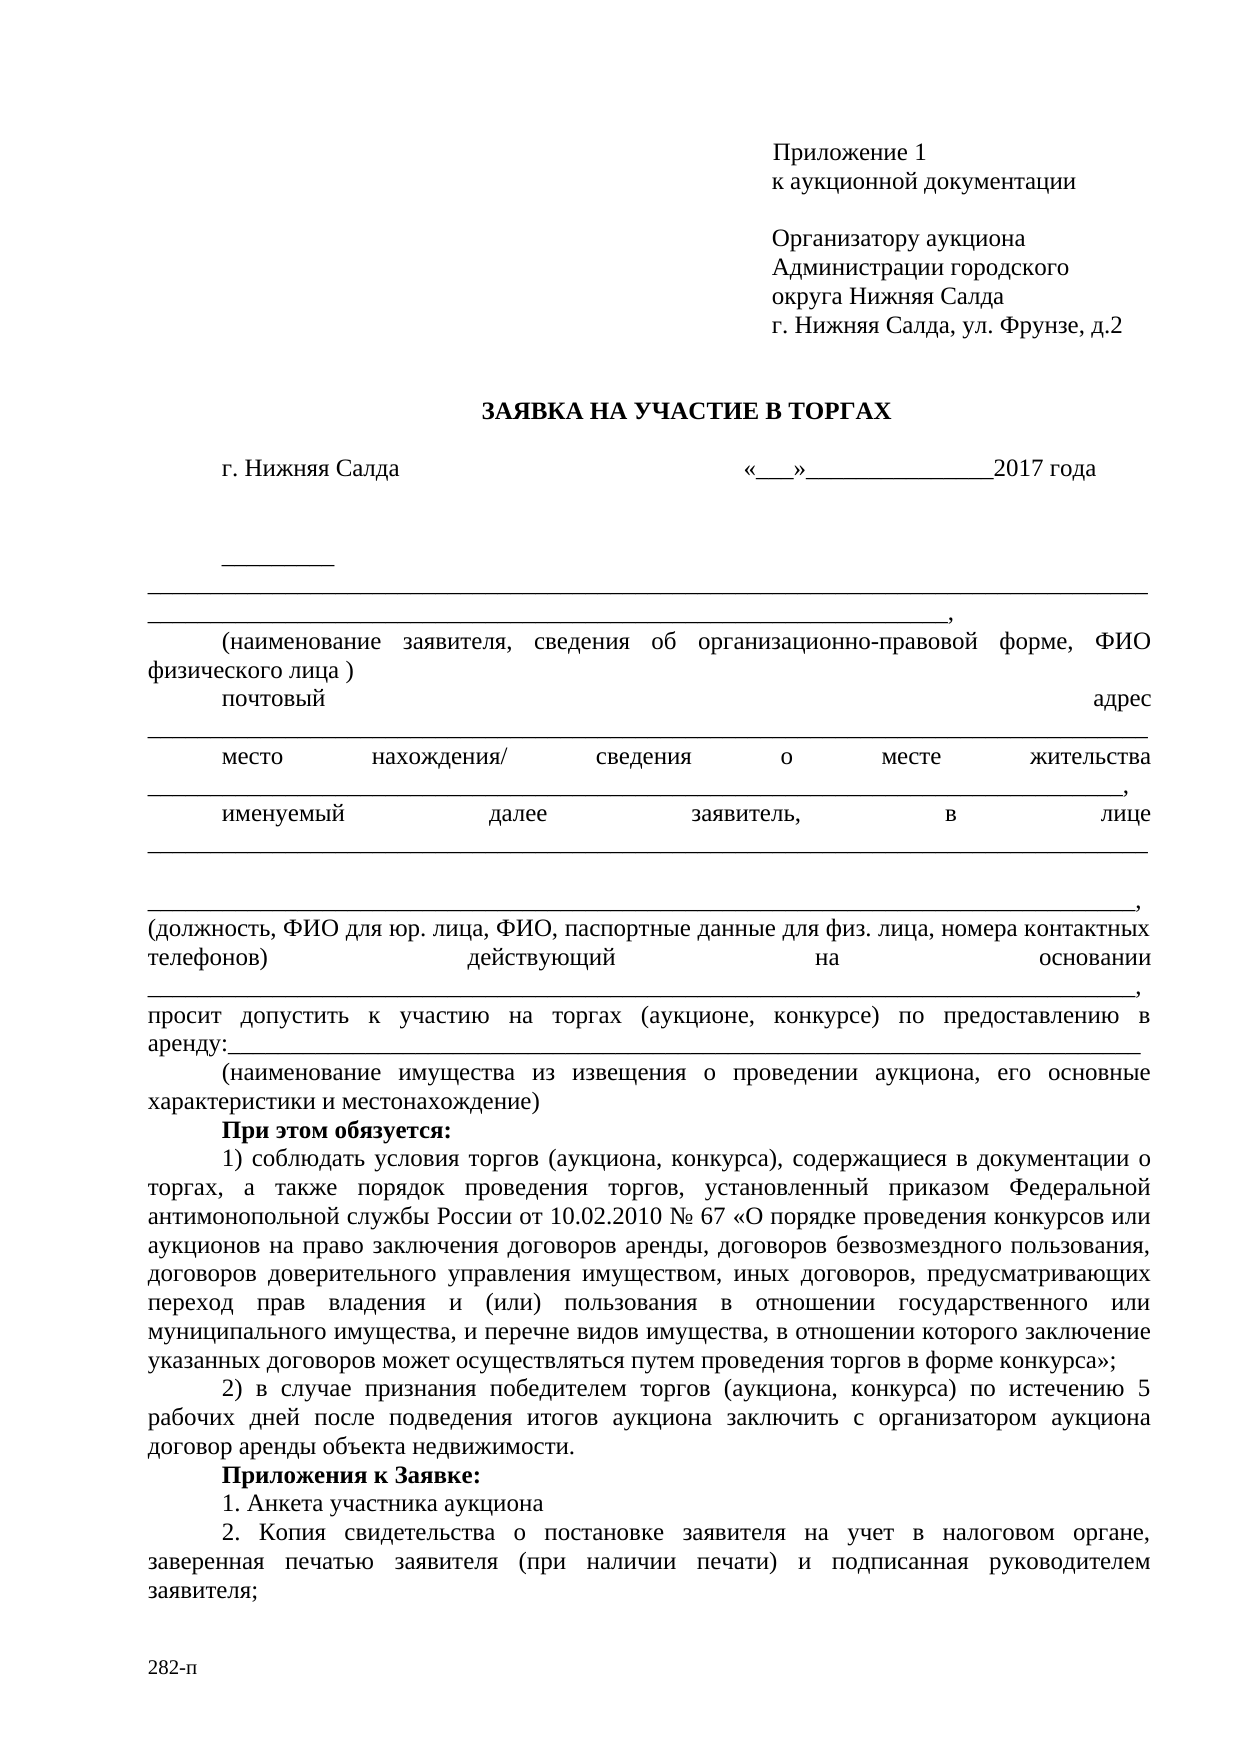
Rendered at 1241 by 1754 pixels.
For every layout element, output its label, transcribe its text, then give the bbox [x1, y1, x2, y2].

text просит допустить к участию на торгах (аукционе, конкурсе) по предоставлению в аренду:_________________________________________________________________________ [148, 1000, 1152, 1057]
text (наименование имущества из извещения о проведении аукциона, его основные характеристики и местонахождение) [148, 1057, 1152, 1115]
text Приложение 1 [148, 137, 1152, 166]
text 1. Анкета участника аукциона [148, 1488, 1152, 1517]
text Администрации городского [148, 252, 1152, 281]
text именуемый далее заявитель, в лице ________________________________________________________________________________ [148, 798, 1152, 856]
text (должность, ФИО для юр. лица, ФИО, паспортные данные для физ. лица, номера контактных телефонов) действующий на основании _______________________________________________________________________________, [148, 913, 1152, 1000]
text округа Нижняя Салда [148, 281, 1152, 310]
text 1) соблюдать условия торгов (аукциона, конкурса), содержащиеся в документации о торгах, а также порядок проведения торгов, установленный приказом Федеральной антимонопольной службы России от 10.02.2010 № 67 «О порядке проведения конкурсов или аукционов на право заключения договоров аренды, договоров безвозмездного пользования, договоров доверительного управления имуществом, иных договоров, предусматривающих переход прав владения и (или) пользования в отношении государственного или муниципального имущества, и перечне видов имущества, в отношении которого заключение указанных договоров может осуществляться путем проведения торгов в форме конкурса»; [148, 1143, 1152, 1373]
text 2. Копия свидетельства о постановке заявителя на учет в налоговом органе, заверенная печатью заявителя (при наличии печати) и подписанная руководителем заявителя; [148, 1517, 1152, 1603]
text почтовый адрес ________________________________________________________________________________ [148, 683, 1152, 741]
text (наименование заявителя, сведения об организационно-правовой форме, ФИО физического лица ) [148, 626, 1152, 683]
text г. Нижняя Салда «___»_______________2017 года [148, 453, 1152, 482]
text _______________________________________________________________________________, [148, 885, 1152, 913]
text ЗАЯВКА НА УЧАСТИЕ В ТОРГАХ [148, 396, 1152, 425]
text При этом обязуется: [148, 1115, 1152, 1143]
text к аукционной документации [148, 166, 1152, 195]
text г. Нижняя Салда, ул. Фрунзе, д.2 [148, 310, 1152, 338]
text место нахождения/ сведения о месте жительства ______________________________________________________________________________, [148, 741, 1152, 798]
text Организатору аукциона [148, 223, 1152, 252]
text Приложения к Заявке: [148, 1460, 1152, 1488]
text 2) в случае признания победителем торгов (аукциона, конкурса) по истечению 5 рабочих дней после подведения итогов аукциона заключить с организатором аукциона договор аренды объекта недвижимости. [148, 1373, 1152, 1460]
text _________________________________________________________________________________________________________________________________________________________, [148, 540, 1152, 626]
